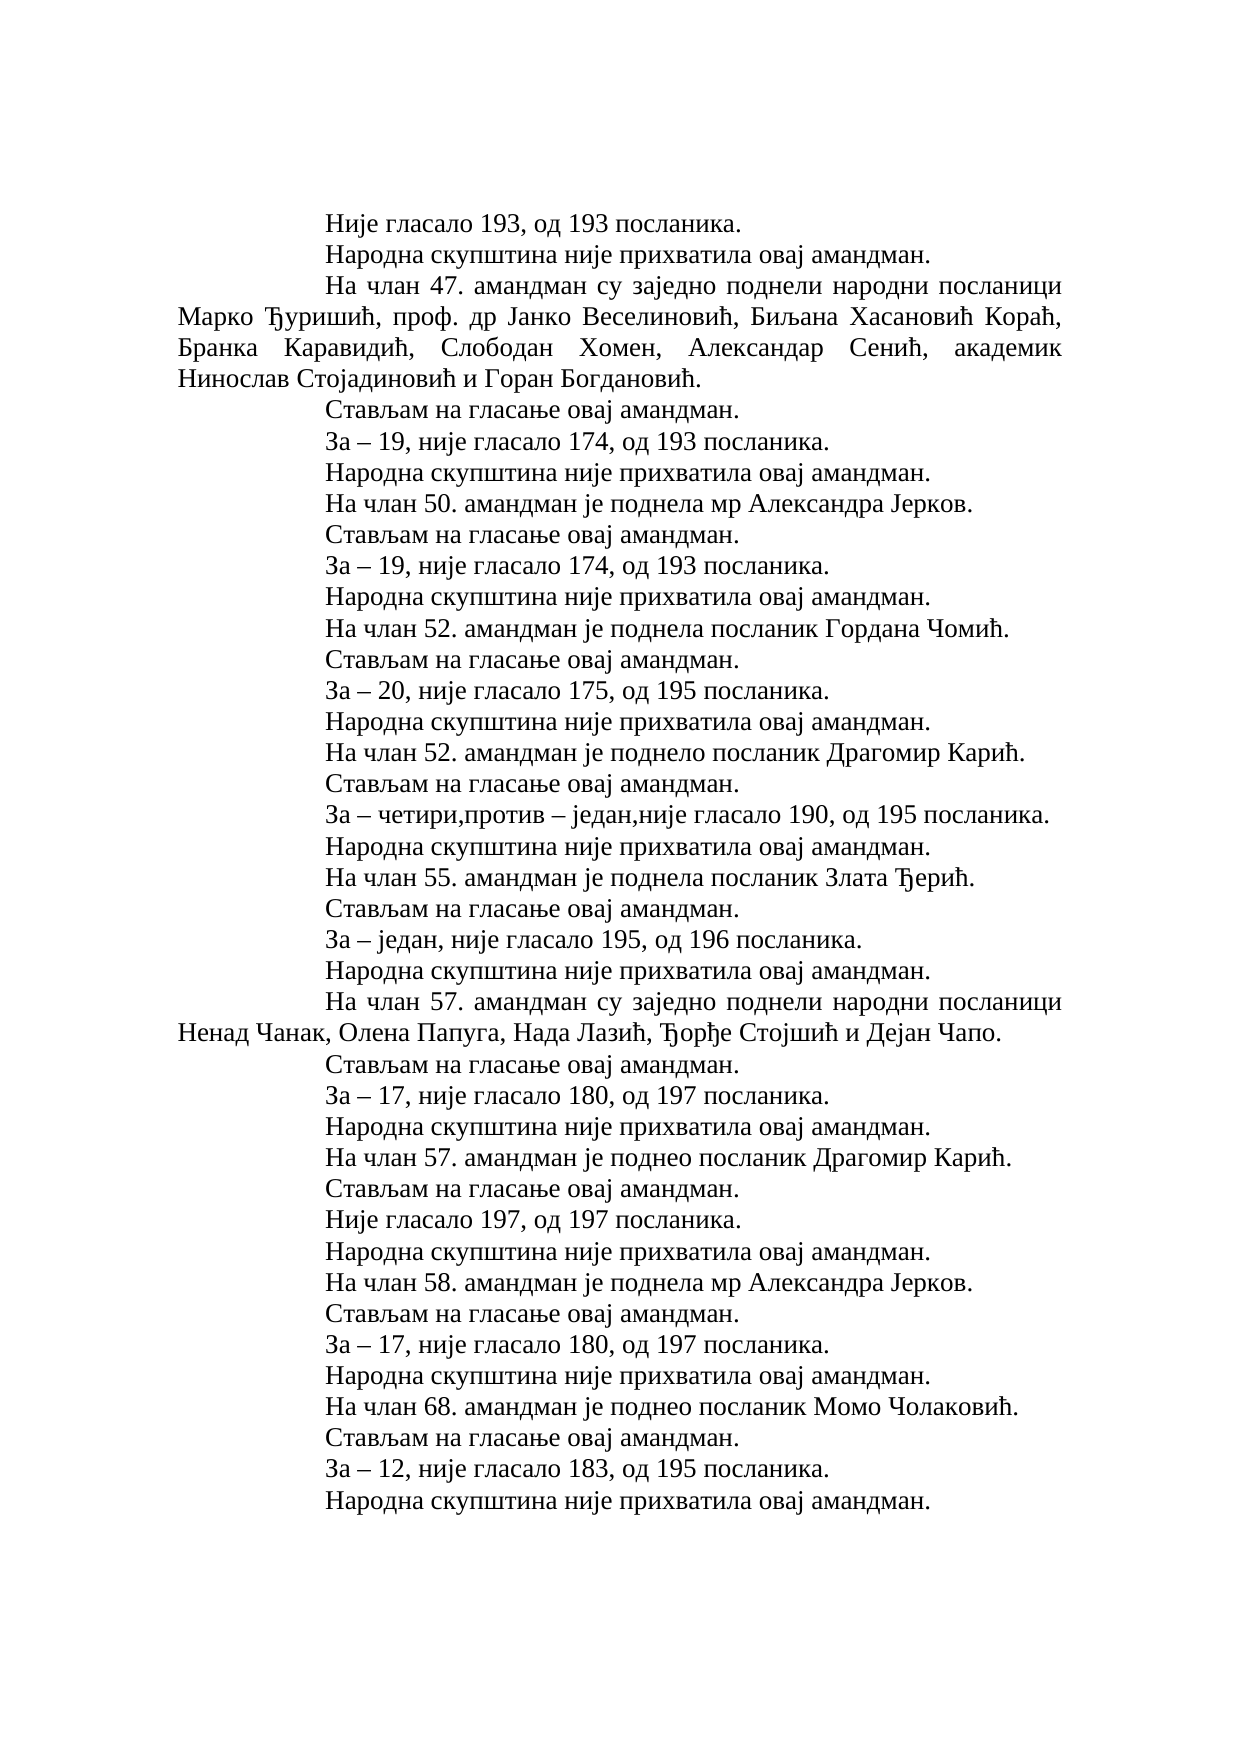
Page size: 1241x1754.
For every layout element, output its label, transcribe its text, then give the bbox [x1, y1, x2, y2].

text Стављам на гласање овај амандман. [177, 1172, 1063, 1203]
text Народна скупштина није прихватила овај амандман. [177, 705, 1063, 736]
text Стављам на гласање овај амандман. [177, 1421, 1063, 1453]
text За – један, није гласало 195, од 196 посланика. [177, 923, 1063, 954]
text За – четири,против – један,није гласало 190, од 195 посланика. [177, 798, 1063, 830]
text Није гласало 197, од 197 посланика. [177, 1203, 1063, 1234]
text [177, 238, 1063, 269]
text Народна скупштина није прихватила овај амандман. [177, 581, 1063, 612]
text Стављам на гласање овај амандман. [177, 1297, 1063, 1328]
text На члан 57. амандман су заједно поднели народни посланици Ненад Чанак, Олена Папуга, Нада Лазић, Ђорђе Стојшић и Дејан Чапо. [177, 985, 1063, 1048]
text Стављам на гласање овај амандман. [177, 518, 1063, 549]
text Народна скупштина није прихватила овај амандман. [177, 1234, 1063, 1266]
text Стављам на гласање овај амандман. [177, 394, 1063, 425]
text На члан 52. амандман је поднела посланик Гордана Чомић. [177, 612, 1063, 643]
text За – 19, није гласало 174, од 193 посланика. [177, 425, 1063, 456]
text Народна скупштина није прихватила овај амандман. [177, 954, 1063, 985]
text Народна скупштина није прихватила овај амандман. [177, 456, 1063, 487]
text На члан 52. амандман је поднело посланик Драгомир Карић. [177, 736, 1063, 767]
text За – 20, није гласало 175, од 195 посланика. [177, 674, 1063, 705]
text Народна скупштина није прихватила овај амандман. [177, 1110, 1063, 1141]
text Стављам на гласање овај амандман. [177, 1048, 1063, 1079]
text На члан 55. амандман је поднела посланик Злата Ђерић. [177, 861, 1063, 892]
text На члан 50. амандман је поднела мр Александра Јерков. [177, 487, 1063, 518]
text Није гласало 193, од 193 посланика. [177, 207, 1063, 238]
text Народна скупштина није прихватила овај амандман. [177, 1484, 1063, 1515]
text За – 17, није гласало 180, од 197 посланика. [177, 1328, 1063, 1359]
text Стављам на гласање овај амандман. [177, 767, 1063, 798]
text На члан 58. амандман је поднела мр Александра Јерков. [177, 1266, 1063, 1297]
text За – 19, није гласало 174, од 193 посланика. [177, 549, 1063, 581]
text Стављам на гласање овај амандман. [177, 892, 1063, 923]
text За – 17, није гласало 180, од 197 посланика. [177, 1079, 1063, 1110]
text На члан 47. амандман су заједно поднели народни посланици Марко Ђуришић, проф. др Јанко Веселиновић, Биљана Хасановић Кораћ, Бранка Каравидић, Слободан Хомен, Александар Сенић, академик Нинослав Стојадиновић и Горан Богдановић. [177, 269, 1063, 394]
text На члан 68. амандман је поднео посланик Момо Чолаковић. [177, 1390, 1063, 1421]
text На члан 57. амандман је поднео посланик Драгомир Карић. [177, 1141, 1063, 1172]
text Стављам на гласање овај амандман. [177, 643, 1063, 674]
text Народна скупштина није прихватила овај амандман. [177, 830, 1063, 861]
text Народна скупштина није прихватила овај амандман. [177, 1359, 1063, 1390]
text За – 12, није гласало 183, од 195 посланика. [177, 1453, 1063, 1484]
